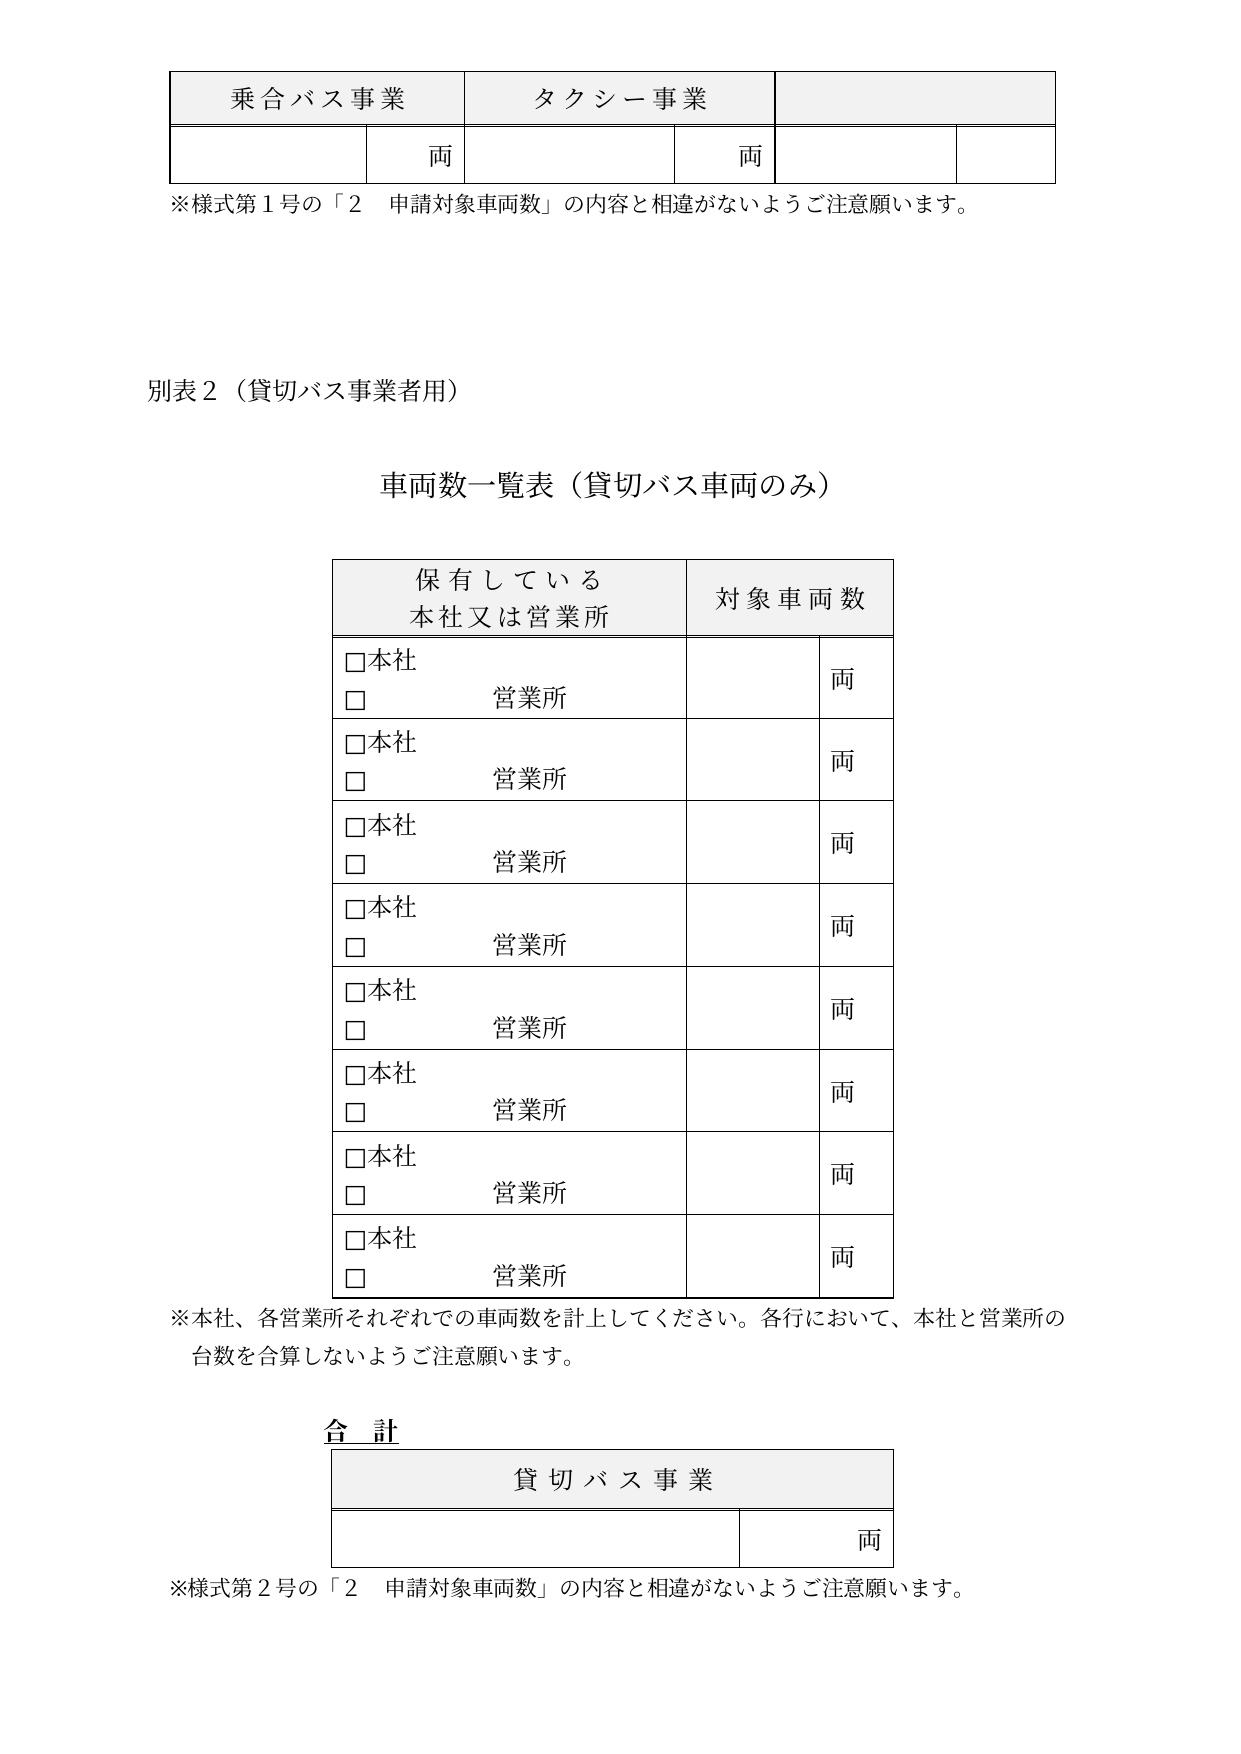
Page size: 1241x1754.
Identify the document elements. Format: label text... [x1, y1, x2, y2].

table_cell [465, 127, 674, 183]
table_cell 両 [675, 127, 774, 183]
text ※様式第１号の「２ 申請対象車両数」の内容と相違がないようご注意願います。 [148, 184, 1078, 221]
text ※本社、各営業所それぞれでの車両数を計上してください。各行において、本社と営業所の [148, 1299, 1078, 1336]
table_header タクシー事業 [465, 72, 774, 124]
table_cell □本社 □ 営業所 [333, 884, 686, 966]
table_cell [687, 638, 819, 718]
table_cell 両 [820, 1050, 893, 1131]
table_cell 両 [820, 1215, 893, 1297]
text 別表２（貸切バス事業者用） [148, 371, 1078, 409]
table_cell 両 [820, 801, 893, 883]
table_cell 両 [740, 1511, 893, 1567]
table_cell □本社 □ 営業所 [333, 638, 686, 718]
table_cell □本社 □ 営業所 [333, 719, 686, 800]
table_header 乗合バス事業 [171, 72, 464, 124]
table_cell □本社 □ 営業所 [333, 967, 686, 1048]
table_header 保有している 本社又は営業所 [333, 560, 686, 635]
table_cell 両 [367, 127, 464, 183]
table_cell [687, 719, 819, 800]
table_cell [687, 1215, 819, 1297]
table_cell [171, 127, 366, 183]
table_cell □本社 □ 営業所 [333, 1050, 686, 1131]
table_cell 両 [820, 967, 893, 1048]
text 台数を合算しないようご注意願います。 [148, 1336, 1078, 1374]
text 車両数一覧表（貸切バス車両のみ） [148, 446, 1078, 521]
text 合 計 [148, 1411, 1078, 1449]
table_cell [957, 127, 1055, 183]
table_cell 両 [820, 638, 893, 718]
table_cell [687, 967, 819, 1048]
table_cell 両 [820, 719, 893, 800]
table_cell □本社 □ 営業所 [333, 1215, 686, 1297]
table_cell [687, 1050, 819, 1131]
text ※様式第２号の「２ 申請対象車両数」の内容と相違がないようご注意願います。 [148, 1568, 1078, 1605]
table_cell 両 [820, 884, 893, 966]
table_header 貸切バス事業 [332, 1450, 893, 1508]
table_cell [687, 884, 819, 966]
table_cell □本社 □ 営業所 [333, 1132, 686, 1214]
table_cell 両 [820, 1132, 893, 1214]
table_header 対象車両数 [687, 560, 893, 635]
table_cell [687, 801, 819, 883]
table_cell [776, 127, 956, 183]
table_cell [332, 1511, 739, 1567]
table_header [776, 72, 1055, 124]
table_cell [687, 1132, 819, 1214]
table_cell □本社 □ 営業所 [333, 801, 686, 883]
